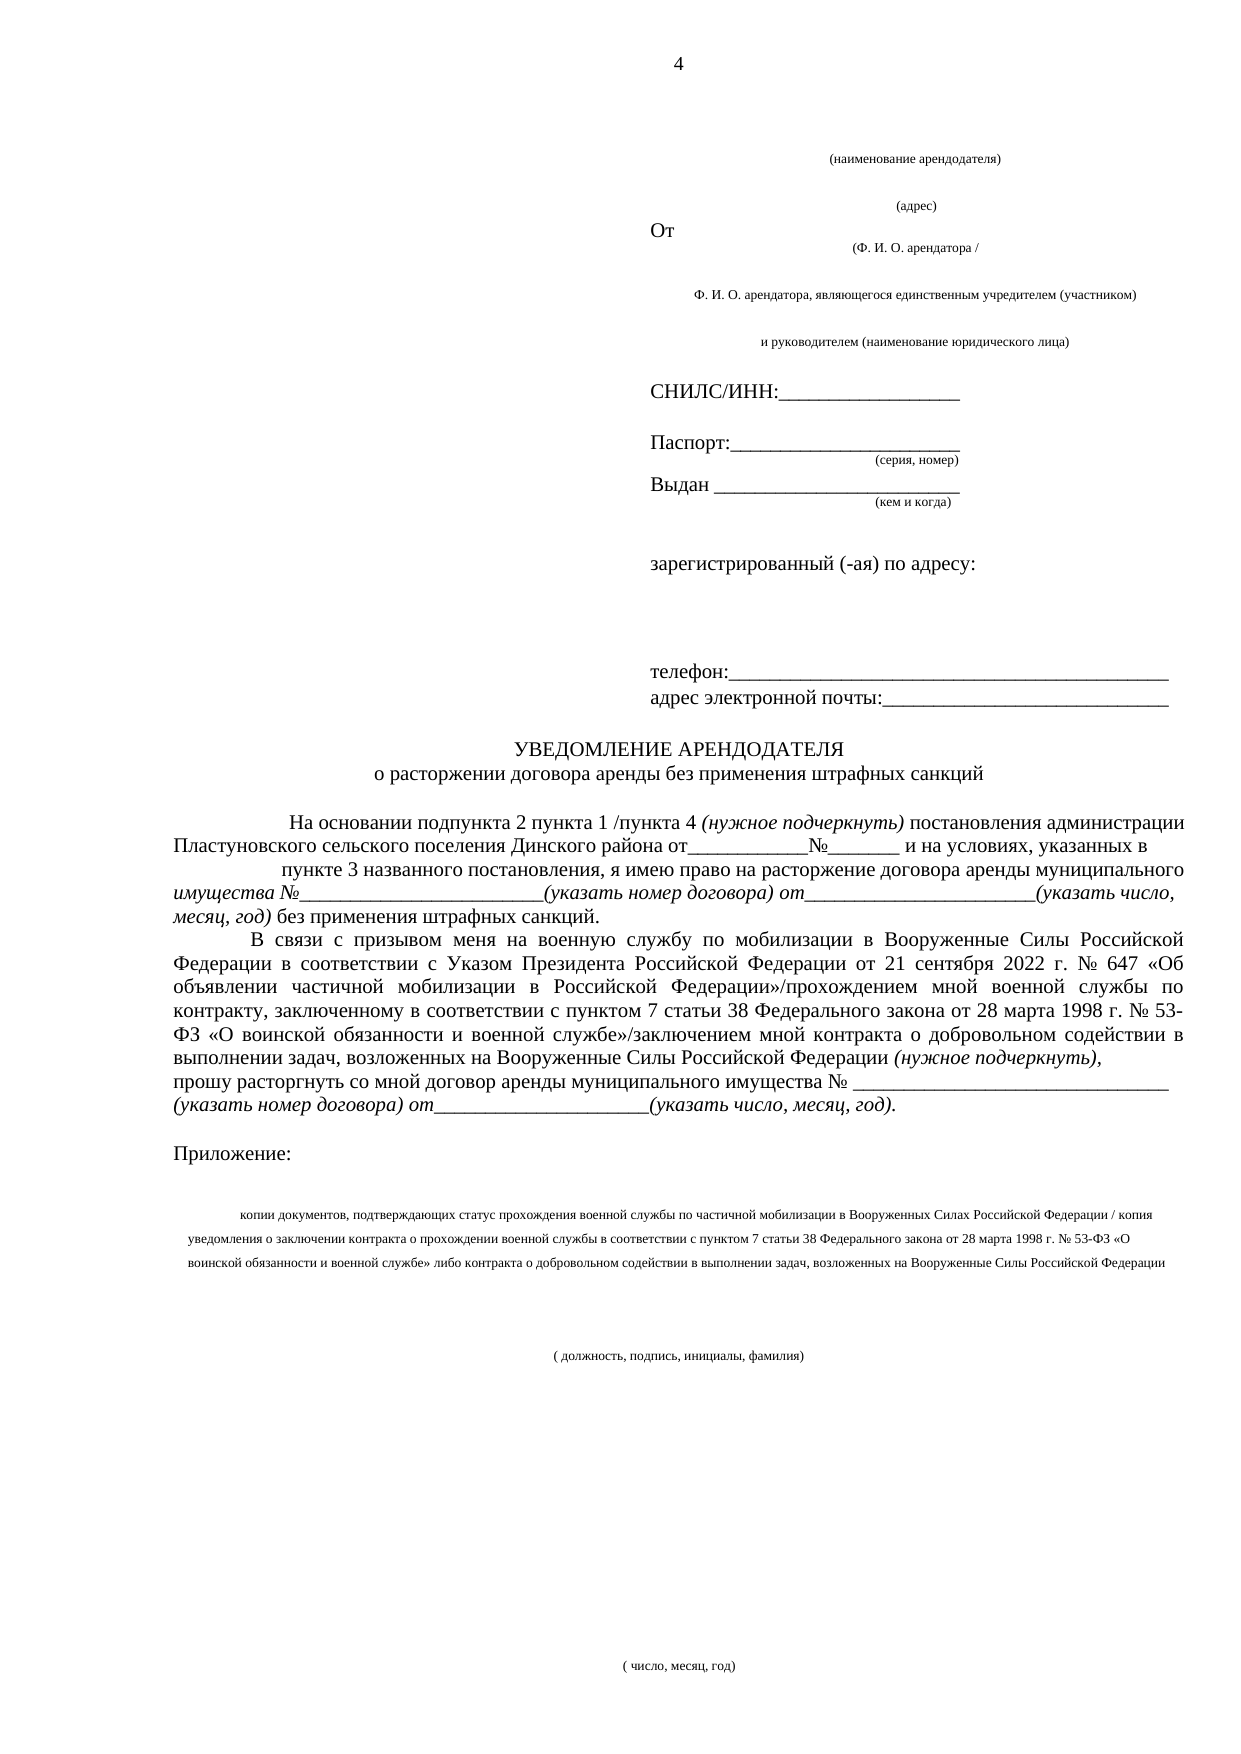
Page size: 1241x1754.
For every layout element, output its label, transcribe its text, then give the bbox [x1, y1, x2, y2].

text Выдан [650, 474, 1185, 495]
text (серия, номер) [875, 454, 1185, 467]
text Паспорт: [650, 433, 1185, 454]
text Ф. И. О. арендатора, являющегося единственным учредителем (участником) [694, 288, 1185, 302]
text телефон: [650, 662, 1185, 682]
text СНИЛС/ИНН: [650, 382, 1185, 402]
text От [650, 221, 1185, 241]
text УВЕДОМЛЕНИЕ АРЕНДОДАТЕЛЯ о расторжении договора аренды без применения штрафных санкций [173, 738, 1185, 786]
text зарегистрированный (-ая) по адресу: [650, 553, 1185, 574]
text (адрес) [896, 199, 1185, 213]
text пункте 3 названного постановления, я имею право на расторжение договора аренды муниципального [173, 857, 1185, 881]
text (кем и когда) [875, 495, 1185, 509]
text В связи с призывом меня на военную службу по мобилизации в Вооруженные Силы Российской Федерации в соответствии с Указом Президента Российской Федерации от 21 сентября 2022 г. № 647 «Об объявлении частичной мобилизации в Российской Федерации»/прохождением мной военной службы по контракту, заключенному в соответствии с пунктом 7 статьи 38 Федерального закона от 28 марта 1998 г. № 53- ФЗ «О воинской обязанности и военной службе»/заключением мной контракта о добровольном содействии в выполнении задач, возложенных на Вооруженные Силы Российской Федерации (нужное подчеркнуть), [173, 928, 1185, 1069]
text Приложение: [173, 1143, 1185, 1164]
text (наименование арендодателя) [829, 152, 1185, 166]
text ( должность, подпись, инициалы, фамилия) [173, 1349, 1185, 1363]
text и руководителем (наименование юридического лица) [761, 335, 1185, 349]
text Пластуновского сельского поселения Динского района от № и на условиях, указанных в [173, 834, 1185, 857]
text имущества № (указать номер договора) от (указать число, [173, 881, 1185, 904]
text (Ф. И. О. арендатора / [852, 241, 1185, 255]
text месяц, год) без применения штрафных санкций. [173, 904, 1185, 928]
text прошу расторгнуть со мной договор аренды муниципального имущества № [173, 1069, 1185, 1093]
text копии документов, подтверждающих статус прохождения военной службы по частичной мобилизации в Вооруженных Силах Российской Федерации / копия уведомления о заключении контракта о прохождении военной службы в соответствии с пунктом 7 статьи 38 Федерального закона от 28 марта 1998 г. № 53-ФЗ «О воинской обязанности и военной службе» либо контракта о добровольном содействии в выполнении задач, возложенных на Вооруженные Силы Российской Федерации [188, 1201, 1185, 1272]
text На основании подпункта 2 пункта 1 /пункта 4 (нужное подчеркнуть) постановления администрации [173, 813, 1185, 834]
text адрес электронной почты: [650, 688, 1185, 709]
text (указать номер договора) от (указать число, месяц, год). [173, 1093, 1185, 1116]
